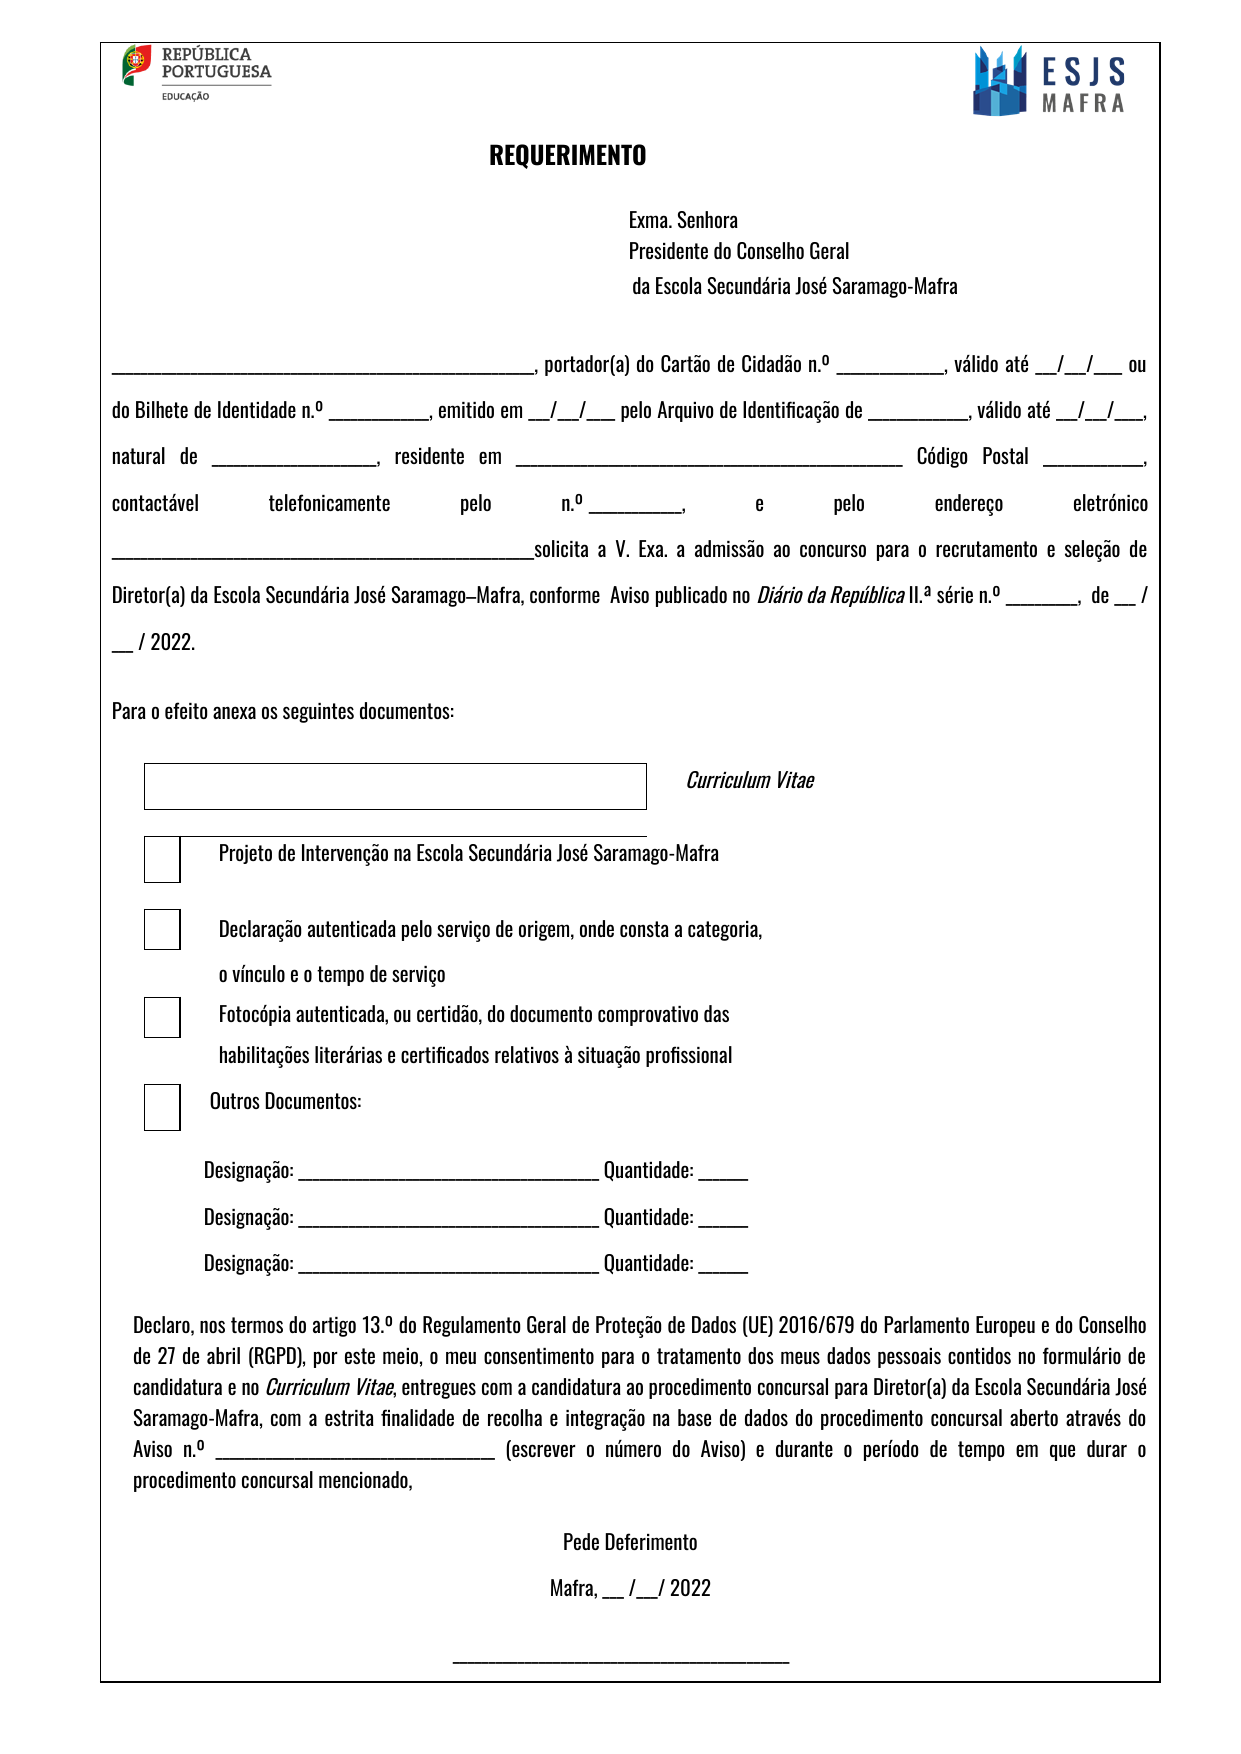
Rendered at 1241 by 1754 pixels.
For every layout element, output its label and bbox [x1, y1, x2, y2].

table_header [101, 43, 1159, 1681]
picture [971, 43, 1125, 117]
picture [121, 43, 274, 103]
